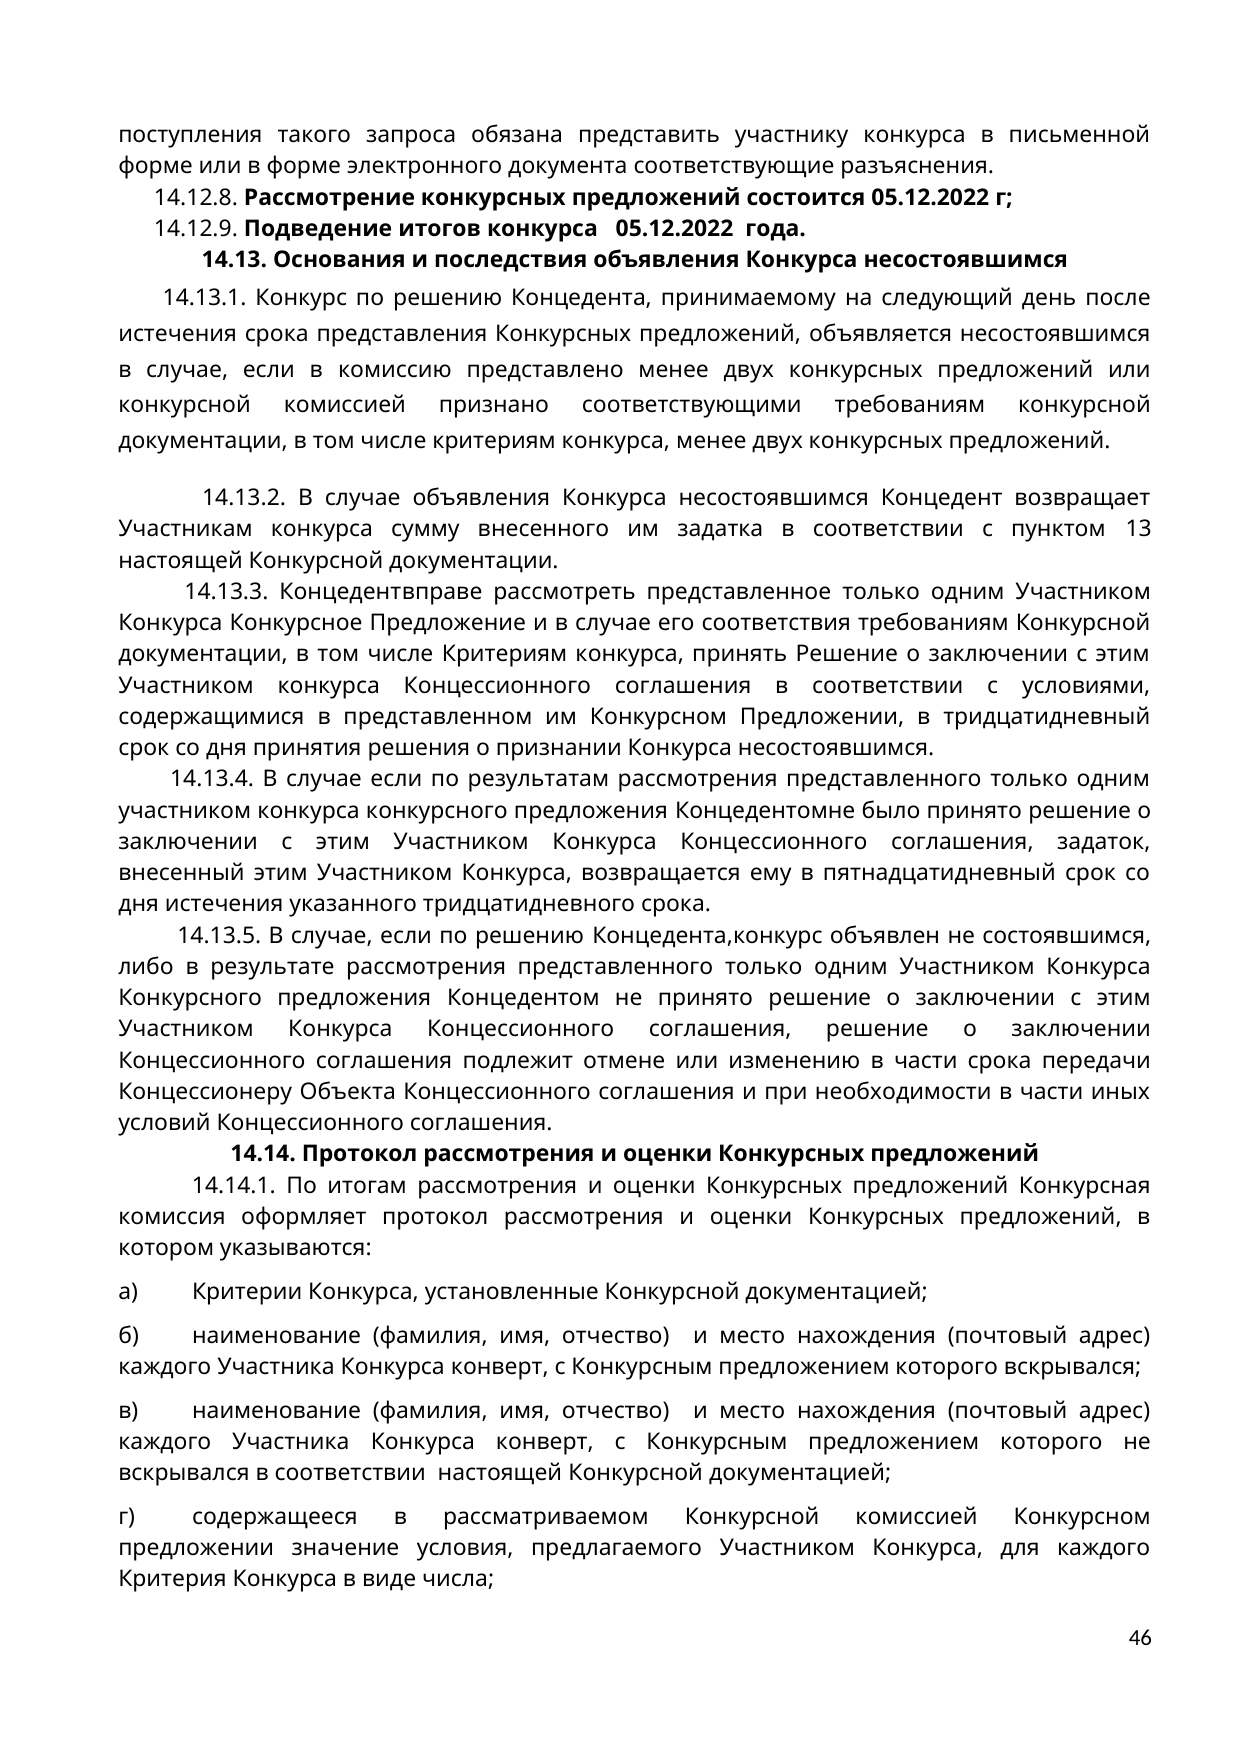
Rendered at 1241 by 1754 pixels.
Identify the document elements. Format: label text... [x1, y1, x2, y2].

text 14.14.1. По итогам рассмотрения и оценки Конкурсных предложений Конкурсная комиссия оформляет протокол рассмотрения и оценки Конкурсных предложений, в котором указываются: [118, 1169, 1152, 1262]
text 14.13.3. Концедентвправе рассмотреть представленное только одним Участником Конкурса Конкурсное Предложение и в случае его соответствия требованиям Конкурсной документации, в том числе Критериям конкурса, принять Решение о заключении с этим Участником конкурса Концессионного соглашения в соответствии с условиями, содержащимися в представленном им Конкурсном Предложении, в тридцатидневный срок со дня принятия решения о признании Конкурса несостоявшимся. [118, 575, 1152, 762]
text 14.14. Протокол рассмотрения и оценки Конкурсных предложений [118, 1137, 1152, 1169]
list Критерии Конкурса, установленные Конкурсной документацией; [118, 1275, 1152, 1306]
text 14.13.1. Конкурс по решению Концедента, принимаемому на следующий день после истечения срока представления Конкурсных предложений, объявляется несостоявшимся в случае, если в комиссию представлено менее двух конкурсных предложений или конкурсной комиссией признано соответствующими требованиям конкурсной документации, в том числе критериям конкурса, менее двух конкурсных предложений. [118, 281, 1152, 456]
text 14.13.2. В случае объявления Конкурса несостоявшимся Концедент возвращает Участникам конкурса сумму внесенного им задатка в соответствии с пунктом 13 настоящей Конкурсной документации. [118, 481, 1152, 575]
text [118, 118, 1152, 181]
text 14.12.8. Рассмотрение конкурсных предложений состоится 05.12.2022 г; [118, 181, 1152, 212]
text 14.13. Основания и последствия объявления Конкурса несостоявшимся [118, 243, 1152, 274]
list наименование (фамилия, имя, отчество) и место нахождения (почтовый адрес) каждого Участника Конкурса конверт, с Конкурсным предложением которого вскрывался; [118, 1319, 1152, 1381]
text 14.13.5. В случае, если по решению Концедента,конкурс объявлен не состоявшимся, либо в результате рассмотрения представленного только одним Участником Конкурса Конкурсного предложения Концедентом не принято решение о заключении с этим Участником Конкурса Концессионного соглашения, решение о заключении Концессионного соглашения подлежит отмене или изменению в части срока передачи Концессионеру Объекта Концессионного соглашения и при необходимости в части иных условий Концессионного соглашения. [118, 919, 1152, 1137]
list наименование (фамилия, имя, отчество) и место нахождения (почтовый адрес) каждого Участника Конкурса конверт, с Конкурсным предложением которого не вскрывался в соответствии настоящей Конкурсной документацией; [118, 1394, 1152, 1487]
list содержащееся в рассматриваемом Конкурсной комиссией Конкурсном предложении значение условия, предлагаемого Участником Конкурса, для каждого Критерия Конкурса в виде числа; [118, 1500, 1152, 1594]
text 14.12.9. Подведение итогов конкурса 05.12.2022 года. [118, 212, 1152, 243]
text 14.13.4. В случае если по результатам рассмотрения представленного только одним участником конкурса конкурсного предложения Концедентомне было принято решение о заключении с этим Участником Конкурса Концессионного соглашения, задаток, внесенный этим Участником Конкурса, возвращается ему в пятнадцатидневный срок со дня истечения указанного тридцатидневного срока. [118, 762, 1152, 919]
